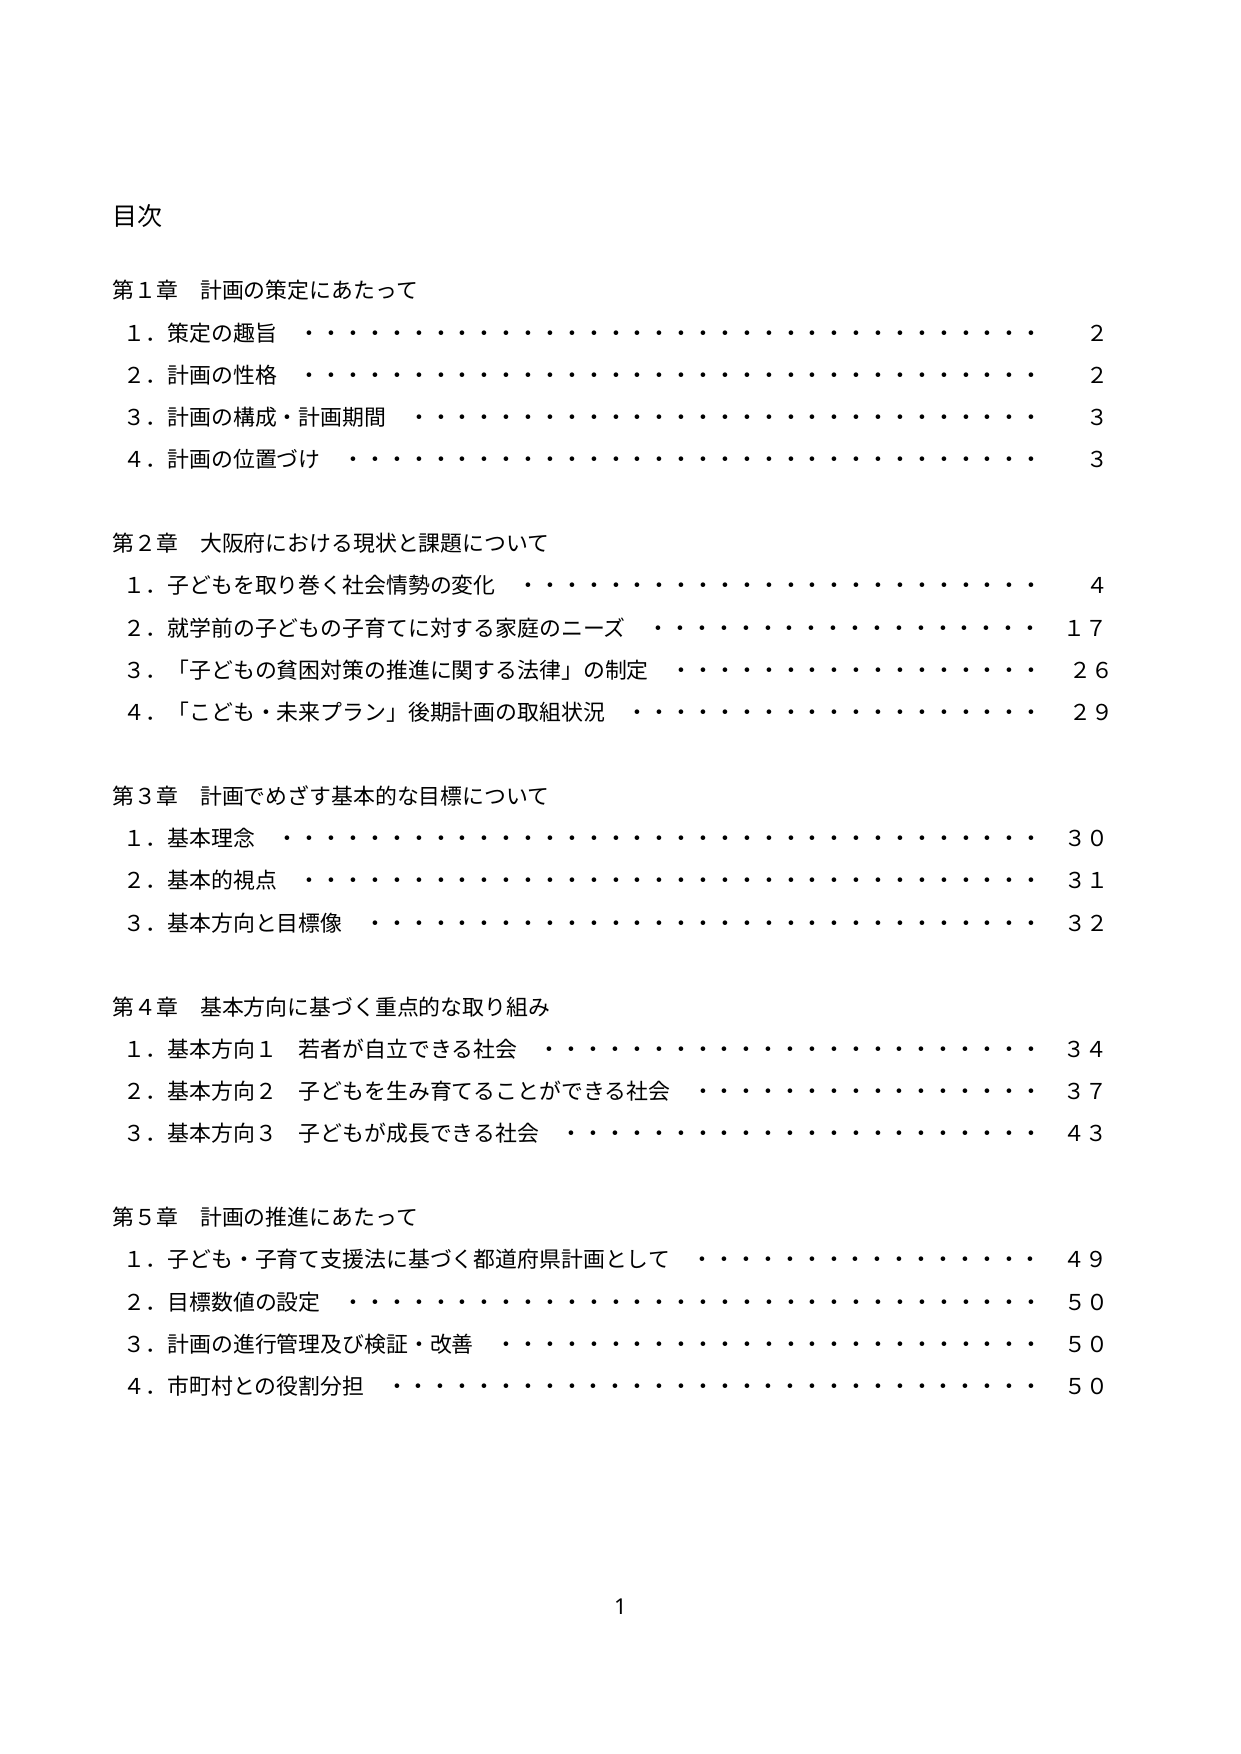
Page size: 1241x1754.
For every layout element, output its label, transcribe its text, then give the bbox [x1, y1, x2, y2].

text ３．基本方向と目標像 ・・・・・・・・・・・・・・・・・・・・・・・・・・・・・・・ ３２ [112, 903, 1128, 940]
text ３．「子どもの貧困対策の推進に関する法律」の制定 ・・・・・・・・・・・・・・・・・ ２６ [112, 650, 1128, 687]
text ２．目標数値の設定 ・・・・・・・・・・・・・・・・・・・・・・・・・・・・・・・・ ５０ [112, 1282, 1128, 1319]
text ４．市町村との役割分担 ・・・・・・・・・・・・・・・・・・・・・・・・・・・・・・ ５０ [112, 1366, 1128, 1404]
text 第１章 計画の策定にあたって [112, 271, 1128, 308]
text 第４章 基本方向に基づく重点的な取り組み [112, 987, 1128, 1024]
text 目次 [112, 196, 1128, 233]
text ３．計画の構成・計画期間 ・・・・・・・・・・・・・・・・・・・・・・・・・・・・・ ３ [112, 397, 1128, 434]
text １．基本理念 ・・・・・・・・・・・・・・・・・・・・・・・・・・・・・・・・・・・ ３０ [112, 818, 1128, 856]
text １．子ども・子育て支援法に基づく都道府県計画として ・・・・・・・・・・・・・・・・ ４９ [112, 1239, 1128, 1277]
text ３．基本方向３ 子どもが成長できる社会 ・・・・・・・・・・・・・・・・・・・・・・ ４３ [112, 1113, 1128, 1151]
text ３．計画の進行管理及び検証・改善 ・・・・・・・・・・・・・・・・・・・・・・・・・ ５０ [112, 1324, 1128, 1361]
text ４．計画の位置づけ ・・・・・・・・・・・・・・・・・・・・・・・・・・・・・・・・ ３ [112, 439, 1128, 477]
text ４．「こども・未来プラン」後期計画の取組状況 ・・・・・・・・・・・・・・・・・・・ ２９ [112, 692, 1128, 729]
text 第５章 計画の推進にあたって [112, 1197, 1128, 1235]
text ２．基本的視点 ・・・・・・・・・・・・・・・・・・・・・・・・・・・・・・・・・・ ３１ [112, 861, 1128, 898]
text １．策定の趣旨 ・・・・・・・・・・・・・・・・・・・・・・・・・・・・・・・・・・ ２ [112, 313, 1128, 350]
text １．子どもを取り巻く社会情勢の変化 ・・・・・・・・・・・・・・・・・・・・・・・・ ４ [112, 566, 1128, 603]
text ２．基本方向２ 子どもを生み育てることができる社会 ・・・・・・・・・・・・・・・・ ３７ [112, 1071, 1128, 1109]
text 第３章 計画でめざす基本的な目標について [112, 776, 1128, 814]
text 第２章 大阪府における現状と課題について [112, 523, 1128, 561]
text ２．就学前の子どもの子育てに対する家庭のニーズ ・・・・・・・・・・・・・・・・・・ １７ [112, 608, 1128, 645]
text １．基本方向１ 若者が自立できる社会 ・・・・・・・・・・・・・・・・・・・・・・・ ３４ [112, 1029, 1128, 1066]
text ２．計画の性格 ・・・・・・・・・・・・・・・・・・・・・・・・・・・・・・・・・・ ２ [112, 355, 1128, 392]
